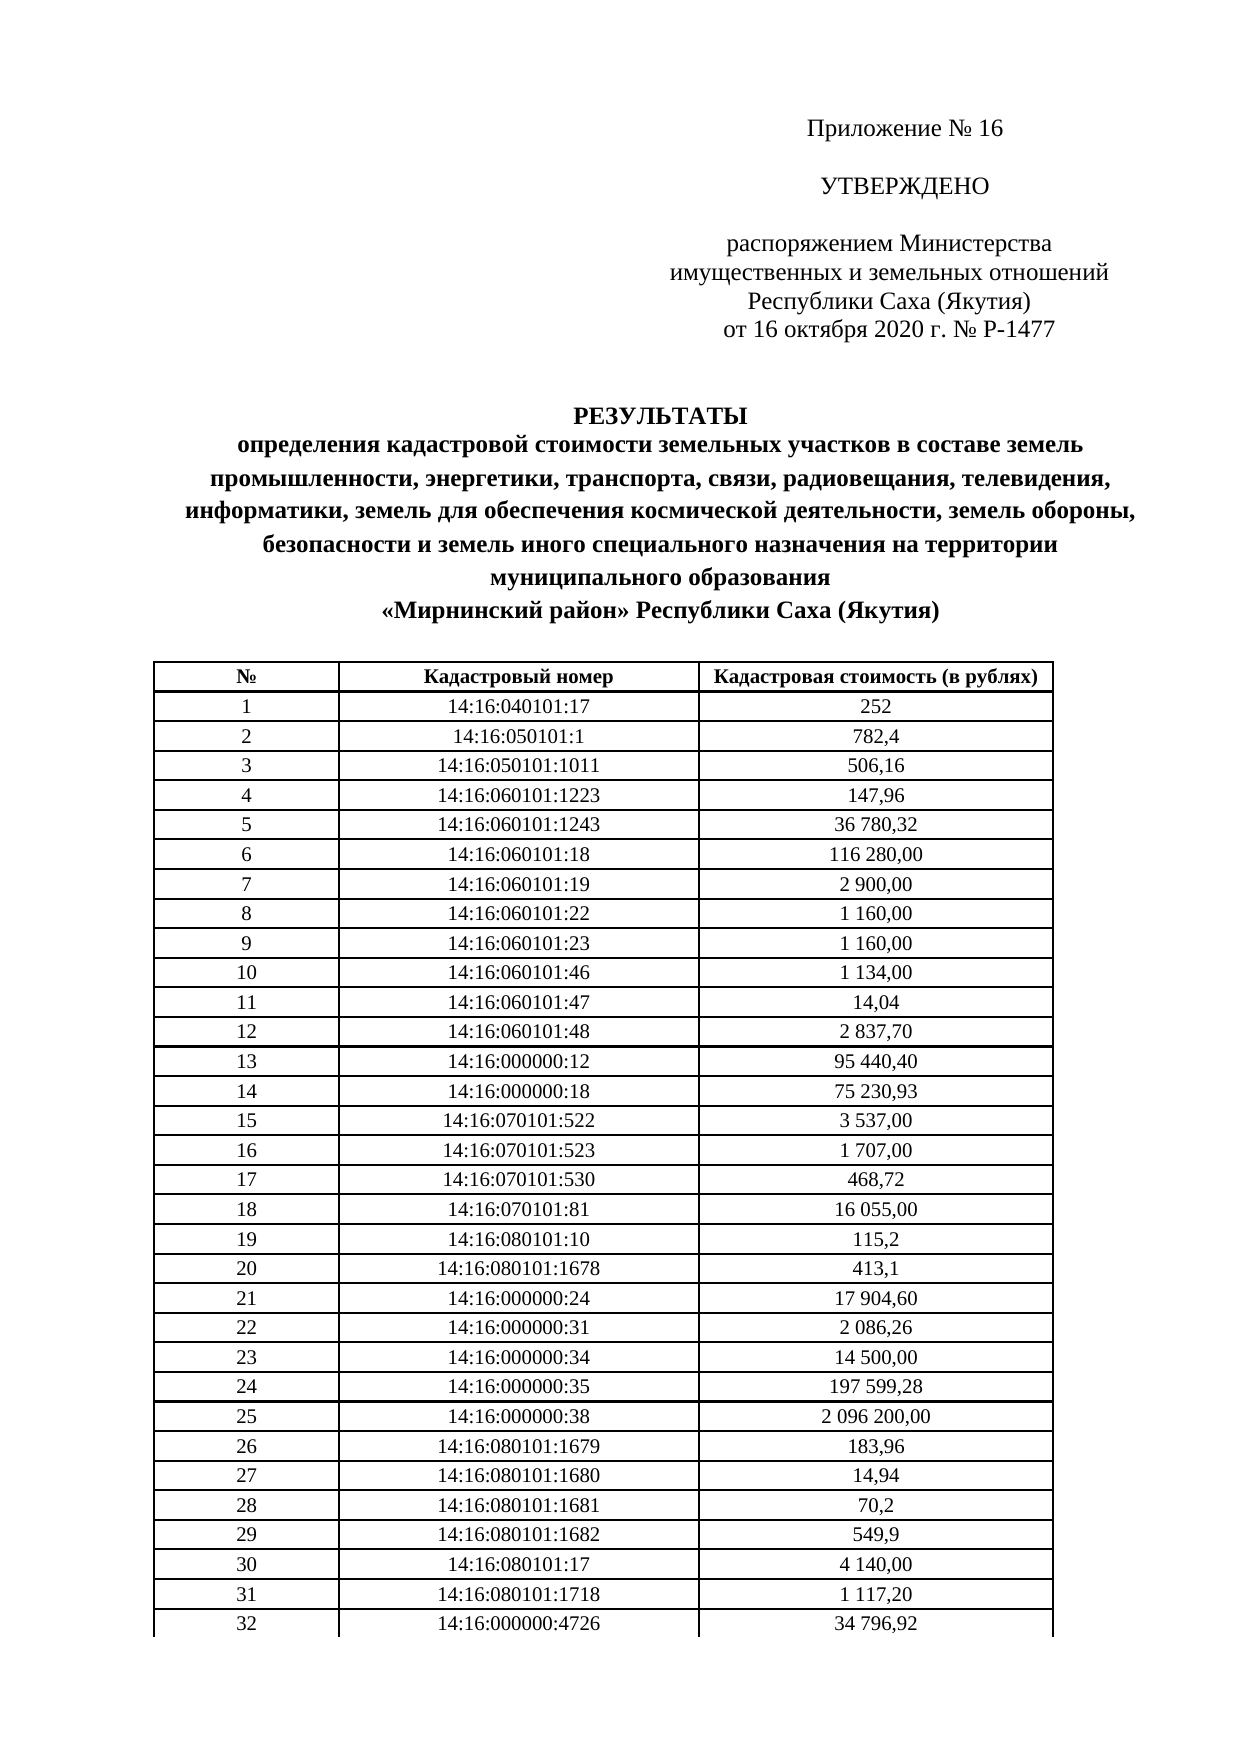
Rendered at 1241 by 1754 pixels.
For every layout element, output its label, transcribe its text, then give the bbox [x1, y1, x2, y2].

table_cell 549,9 [700, 1521, 1052, 1548]
table_cell 14:16:000000:34 [340, 1343, 698, 1371]
table_cell 14:16:070101:523 [340, 1136, 698, 1164]
table_cell 14:16:060101:46 [340, 959, 698, 986]
table_cell 8 [155, 900, 338, 927]
table_cell 25 [155, 1403, 338, 1430]
table_cell 3 [155, 752, 338, 779]
table_cell 14:16:000000:38 [340, 1403, 698, 1430]
table_cell 2 [155, 722, 338, 749]
table_cell 14:16:000000:4726 [340, 1610, 698, 1637]
table_cell 782,4 [700, 722, 1052, 749]
table_cell 4 [155, 781, 338, 809]
table_cell 36 780,32 [700, 811, 1052, 838]
table_cell 116 280,00 [700, 840, 1052, 868]
table_cell 75 230,93 [700, 1077, 1052, 1104]
table_cell 14:16:060101:23 [340, 929, 698, 957]
table_cell 14 500,00 [700, 1343, 1052, 1371]
table_cell 1 160,00 [700, 929, 1052, 957]
table_cell 10 [155, 959, 338, 986]
table_cell 2 096 200,00 [700, 1403, 1052, 1430]
table_cell 26 [155, 1432, 338, 1459]
table_cell 16 [155, 1136, 338, 1164]
table_header Кадастровый номер [340, 663, 698, 690]
table_cell 14:16:070101:81 [340, 1195, 698, 1223]
table_cell 14:16:060101:18 [340, 840, 698, 868]
table_cell 1 134,00 [700, 959, 1052, 986]
table_cell 28 [155, 1491, 338, 1519]
table_cell 1 160,00 [700, 900, 1052, 927]
table_cell 14:16:000000:31 [340, 1314, 698, 1341]
table_cell 95 440,40 [700, 1048, 1052, 1075]
table_cell 4 140,00 [700, 1550, 1052, 1578]
table_cell 20 [155, 1255, 338, 1282]
table_cell 14:16:000000:18 [340, 1077, 698, 1104]
table_cell 70,2 [700, 1491, 1052, 1519]
table_cell 6 [155, 840, 338, 868]
text определения кадастровой стоимости земельных участков в составе земель промышленности, энергетики, транспорта, связи, радиовещания, телевидения, информатики, земель для обеспечения космической деятельности, земель обороны, безопасности и земель иного специального назначения на территории муниципального образования [165, 429, 1155, 590]
table_cell 2 086,26 [700, 1314, 1052, 1341]
table_header Кадастровая стоимость (в рублях) [700, 663, 1052, 690]
table_cell 5 [155, 811, 338, 838]
table_cell 32 [155, 1610, 338, 1637]
table_cell 506,16 [700, 752, 1052, 779]
table_cell 22 [155, 1314, 338, 1341]
table_cell 2 837,70 [700, 1018, 1052, 1045]
text Приложение № 16 [667, 113, 1111, 142]
text УТВЕРЖДЕНО [667, 171, 1111, 199]
text РЕЗУЛЬТАТЫ [165, 401, 1155, 429]
table_cell 14:16:080101:1718 [340, 1580, 698, 1607]
table_cell 13 [155, 1048, 338, 1075]
table_cell 23 [155, 1343, 338, 1371]
table_cell 14:16:000000:35 [340, 1373, 698, 1400]
table_cell 468,72 [700, 1166, 1052, 1193]
table_cell 14:16:060101:47 [340, 988, 698, 1016]
table_cell 29 [155, 1521, 338, 1548]
table_cell 14:16:000000:24 [340, 1284, 698, 1312]
table_cell 14:16:040101:17 [340, 693, 698, 720]
table_cell 14:16:060101:1243 [340, 811, 698, 838]
table_cell 24 [155, 1373, 338, 1400]
table_cell 147,96 [700, 781, 1052, 809]
table_cell 14:16:060101:48 [340, 1018, 698, 1045]
text от 16 октября 2020 г. № Р-1477 [667, 314, 1111, 343]
table_cell 14,94 [700, 1462, 1052, 1489]
table_cell 14:16:050101:1011 [340, 752, 698, 779]
table_cell 14:16:060101:22 [340, 900, 698, 927]
table_cell 14:16:080101:1678 [340, 1255, 698, 1282]
table_cell 14:16:070101:530 [340, 1166, 698, 1193]
table_cell 3 537,00 [700, 1107, 1052, 1134]
table_cell 30 [155, 1550, 338, 1578]
table_cell 1 [155, 693, 338, 720]
table_cell 183,96 [700, 1432, 1052, 1459]
table_header № [155, 663, 338, 690]
table_cell 9 [155, 929, 338, 957]
table_cell 14:16:080101:1679 [340, 1432, 698, 1459]
table_cell 252 [700, 693, 1052, 720]
table_cell 12 [155, 1018, 338, 1045]
table_cell 17 [155, 1166, 338, 1193]
text «Мирнинский район» Республики Саха (Якутия) [165, 595, 1155, 623]
table_cell 197 599,28 [700, 1373, 1052, 1400]
table_cell 14:16:080101:1680 [340, 1462, 698, 1489]
table_cell 14:16:080101:1681 [340, 1491, 698, 1519]
table_cell 11 [155, 988, 338, 1016]
table_cell 2 900,00 [700, 870, 1052, 897]
table_cell 14:16:050101:1 [340, 722, 698, 749]
table_cell 17 904,60 [700, 1284, 1052, 1312]
table_cell 16 055,00 [700, 1195, 1052, 1223]
table_cell 1 117,20 [700, 1580, 1052, 1607]
table_cell 18 [155, 1195, 338, 1223]
table_cell 34 796,92 [700, 1610, 1052, 1637]
table_cell 14,04 [700, 988, 1052, 1016]
table_cell 14:16:080101:17 [340, 1550, 698, 1578]
table_cell 115,2 [700, 1225, 1052, 1252]
table_cell 14:16:060101:19 [340, 870, 698, 897]
table_cell 14:16:070101:522 [340, 1107, 698, 1134]
table_cell 1 707,00 [700, 1136, 1052, 1164]
text распоряжением Министерства имущественных и земельных отношений Республики Саха (Якутия) [667, 228, 1111, 314]
table_cell 14:16:080101:1682 [340, 1521, 698, 1548]
table_cell 14 [155, 1077, 338, 1104]
table_cell 19 [155, 1225, 338, 1252]
table_cell 7 [155, 870, 338, 897]
table_cell 27 [155, 1462, 338, 1489]
table_cell 21 [155, 1284, 338, 1312]
table_cell 31 [155, 1580, 338, 1607]
table_cell 14:16:080101:10 [340, 1225, 698, 1252]
table_cell 14:16:000000:12 [340, 1048, 698, 1075]
table_cell 413,1 [700, 1255, 1052, 1282]
table_cell 14:16:060101:1223 [340, 781, 698, 809]
table_cell 15 [155, 1107, 338, 1134]
